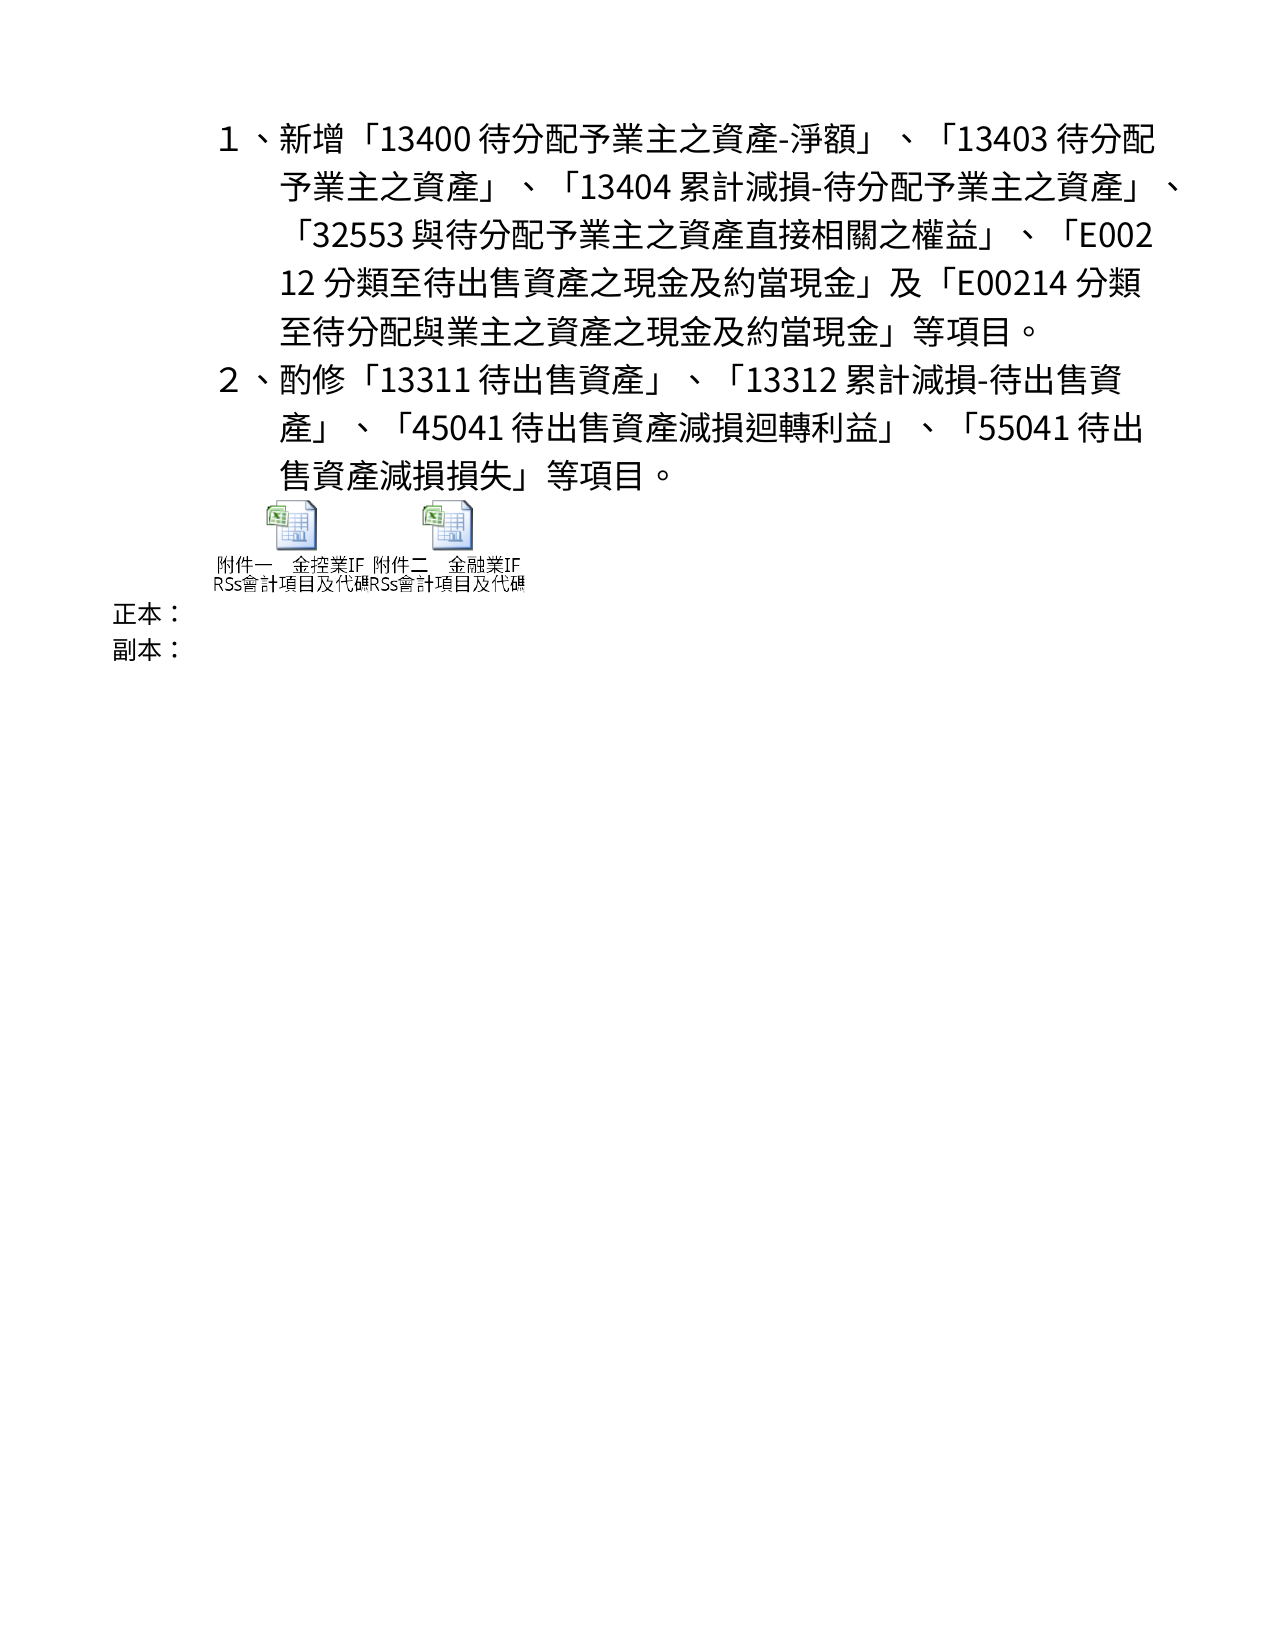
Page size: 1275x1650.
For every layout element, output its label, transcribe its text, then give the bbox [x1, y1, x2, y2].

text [212, 112, 1162, 354]
text 副本： [112, 631, 1162, 667]
text 正本： [112, 594, 1162, 631]
text ２、酌修「13311待出售資產」、「13312累計減損-待出售資產」、「45041待出售資產減損迴轉利益」、「55041待出售資產減損損失」等項目。 [212, 354, 1162, 498]
